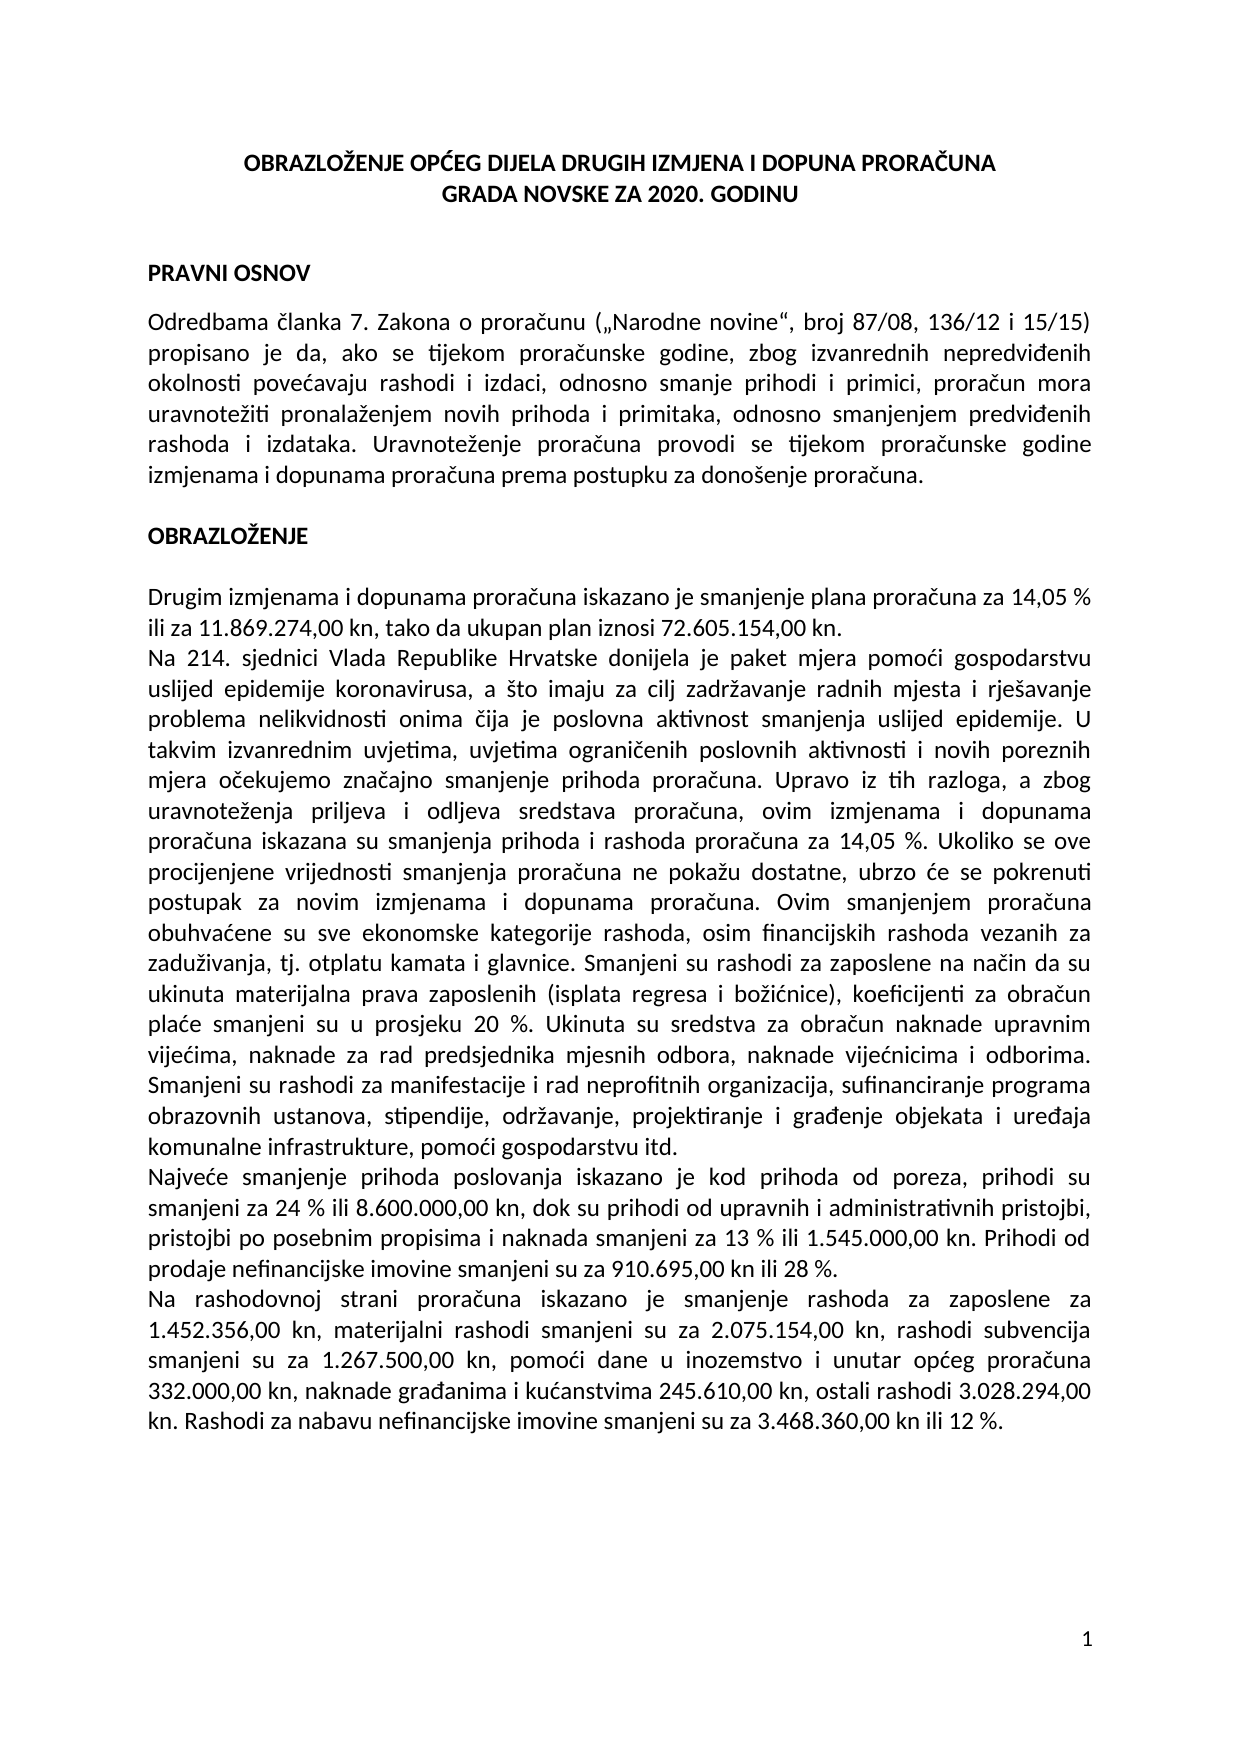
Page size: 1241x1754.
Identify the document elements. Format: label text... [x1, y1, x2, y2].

text GRADA NOVSKE ZA 2020. GODINU [148, 178, 1093, 209]
text OBRAZLOŽENJE [148, 520, 1093, 551]
text Drugim izmjenama i dopunama proračuna iskazano je smanjenje plana proračuna za 14,05 % ili za 11.869.274,00 kn, tako da ukupan plan iznosi 72.605.154,00 kn. [148, 581, 1093, 642]
text PRAVNI OSNOV [148, 258, 1093, 288]
text OBRAZLOŽENJE OPĆEG DIJELA DRUGIH IZMJENA I DOPUNA PRORAČUNA [148, 148, 1093, 178]
text Najveće smanjenje prihoda poslovanja iskazano je kod prihoda od poreza, prihodi su smanjeni za 24 % ili 8.600.000,00 kn, dok su prihodi od upravnih i administrativnih pristojbi, pristojbi po posebnim propisima i naknada smanjeni za 13 % ili 1.545.000,00 kn. Prihodi od prodaje nefinancijske imovine smanjeni su za 910.695,00 kn ili 28 %. [148, 1161, 1093, 1283]
text Na 214. sjednici Vlada Republike Hrvatske donijela je paket mjera pomoći gospodarstvu uslijed epidemije koronavirusa, a što imaju za cilj zadržavanje radnih mjesta i rješavanje problema nelikvidnosti onima čija je poslovna aktivnost smanjenja uslijed epidemije. U takvim izvanrednim uvjetima, uvjetima ograničenih poslovnih aktivnosti i novih poreznih mjera očekujemo značajno smanjenje prihoda proračuna. Upravo iz tih razloga, a zbog uravnoteženja priljeva i odljeva sredstava proračuna, ovim izmjenama i dopunama proračuna iskazana su smanjenja prihoda i rashoda proračuna za 14,05 %. Ukoliko se ove procijenjene vrijednosti smanjenja proračuna ne pokažu dostatne, ubrzo će se pokrenuti postupak za novim izmjenama i dopunama proračuna. Ovim smanjenjem proračuna obuhvaćene su sve ekonomske kategorije rashoda, osim financijskih rashoda vezanih za zaduživanja, tj. otplatu kamata i glavnice. Smanjeni su rashodi za zaposlene na način da su ukinuta materijalna prava zaposlenih (isplata regresa i božićnice), koeficijenti za obračun plaće smanjeni su u prosjeku 20 %. Ukinuta su sredstva za obračun naknade upravnim vijećima, naknade za rad predsjednika mjesnih odbora, naknade vijećnicima i odborima. Smanjeni su rashodi za manifestacije i rad neprofitnih organizacija, sufinanciranje programa obrazovnih ustanova, stipendije, održavanje, projektiranje i građenje objekata i uređaja komunalne infrastrukture, pomoći gospodarstvu itd. [148, 642, 1093, 1161]
text Na rashodovnoj strani proračuna iskazano je smanjenje rashoda za zaposlene za 1.452.356,00 kn, materijalni rashodi smanjeni su za 2.075.154,00 kn, rashodi subvencija smanjeni su za 1.267.500,00 kn, pomoći dane u inozemstvo i unutar općeg proračuna 332.000,00 kn, naknade građanima i kućanstvima 245.610,00 kn, ostali rashodi 3.028.294,00 kn. Rashodi za nabavu nefinancijske imovine smanjeni su za 3.468.360,00 kn ili 12 %. [148, 1283, 1093, 1436]
text Odredbama članka 7. Zakona o proračunu („Narodne novine“, broj 87/08, 136/12 i 15/15) propisano je da, ako se tijekom proračunske godine, zbog izvanrednih nepredviđenih okolnosti povećavaju rashodi i izdaci, odnosno smanje prihodi i primici, proračun mora uravnotežiti pronalaženjem novih prihoda i primitaka, odnosno smanjenjem predviđenih rashoda i izdataka. Uravnoteženje proračuna provodi se tijekom proračunske godine izmjenama i dopunama proračuna prema postupku za donošenje proračuna. [148, 307, 1093, 490]
